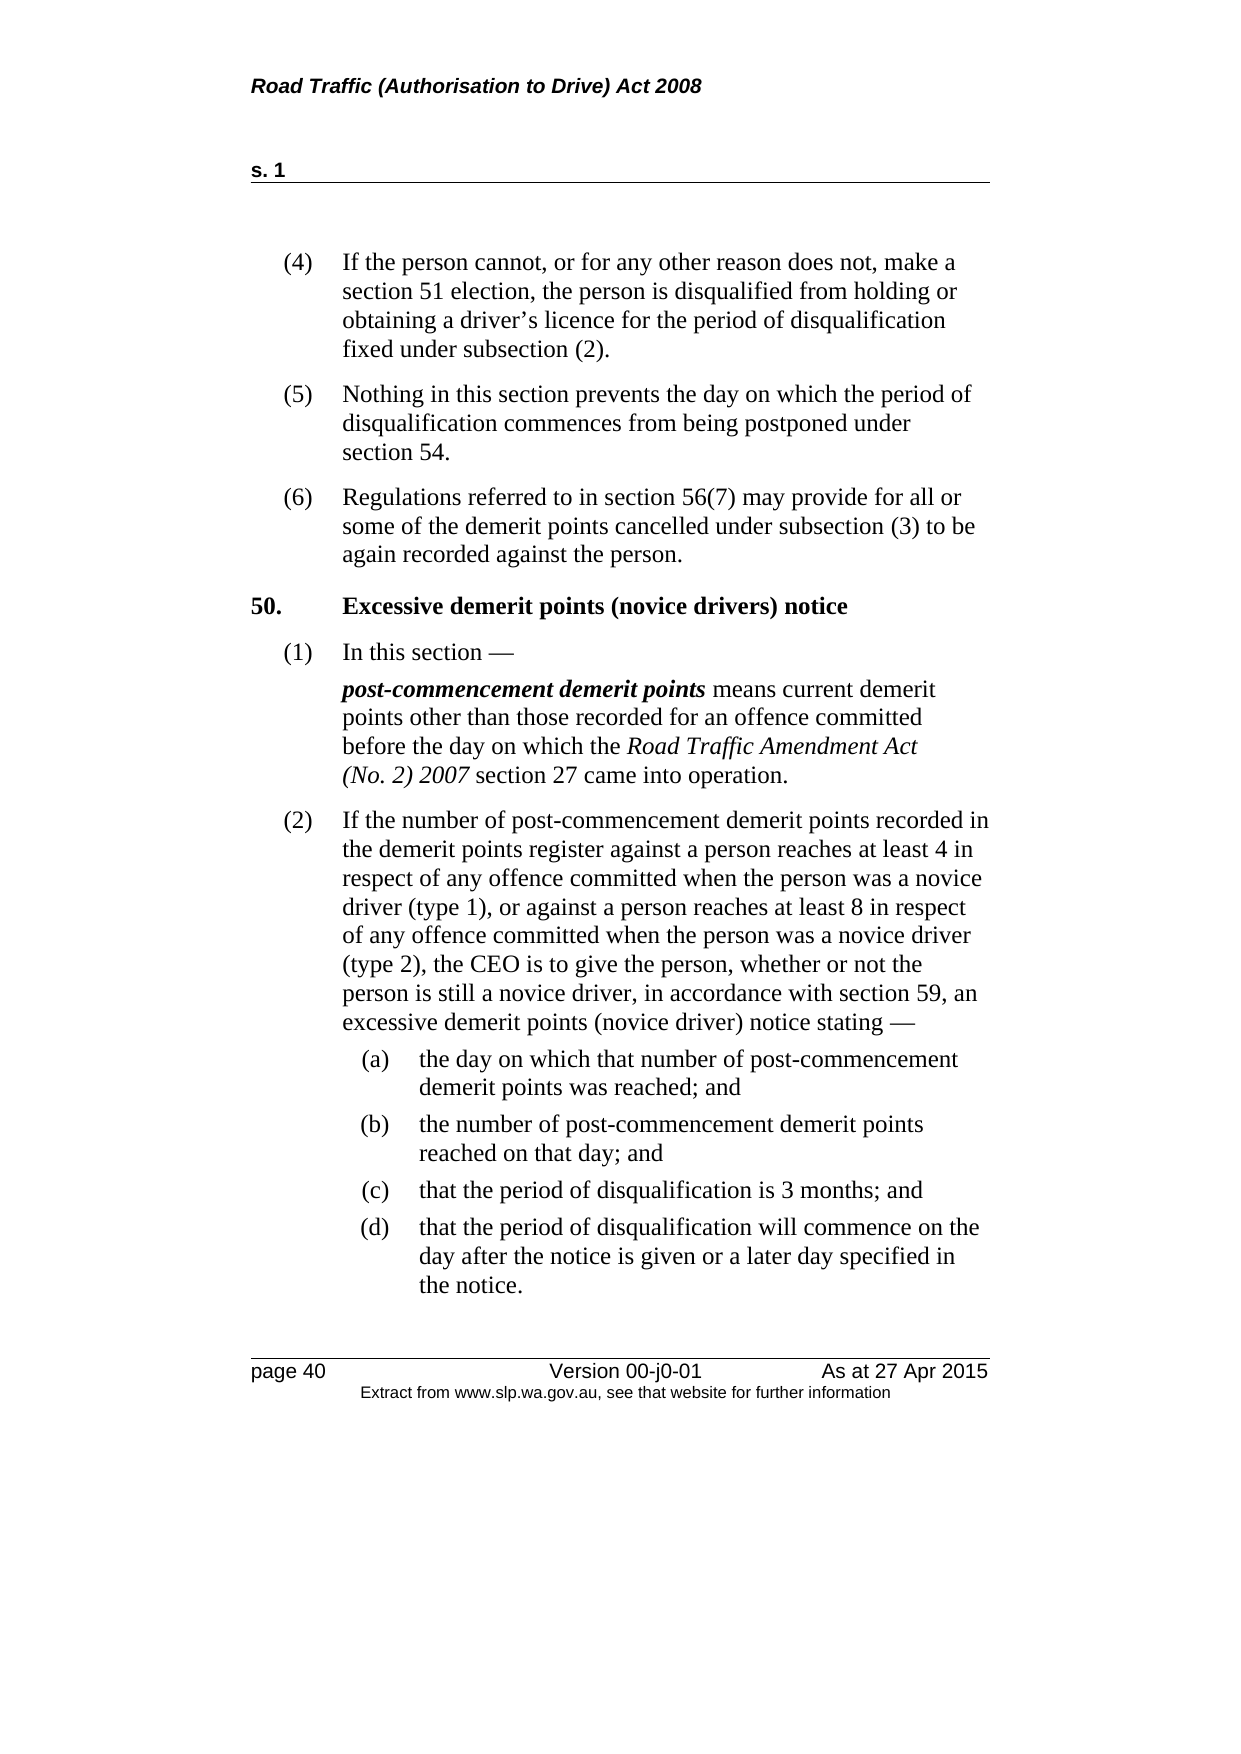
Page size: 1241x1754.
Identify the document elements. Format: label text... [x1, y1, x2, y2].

text (b) the number of post-commencement demerit points reached on that day; and [251, 1109, 990, 1167]
text (5) Nothing in this section prevents the day on which the period of disqualification commences from being postponed under section 54. [251, 379, 990, 465]
text (6) Regulations referred to in section 56(7) may provide for all or some of the demerit points cancelled under subsection (3) to be again recorded against the person. [251, 482, 990, 568]
subtitle 50. Excessive demerit points (novice drivers) notice [251, 591, 990, 620]
text (4) If the person cannot, or for any other reason does not, make a section 51 election, the person is disqualified from holding or obtaining a driver’s licence for the period of disqualification fixed under subsection (2). [251, 247, 990, 362]
text (d) that the period of disqualification will commence on the day after the notice is given or a later day specified in the notice. [251, 1212, 990, 1299]
text (c) that the period of disqualification is 3 months; and [251, 1175, 990, 1204]
text post-commencement demerit points means current demerit points other than those recorded for an offence committed before the day on which the Road Traffic Amendment Act (No. 2) 2007 section 27 came into operation. [251, 674, 990, 789]
text (a) the day on which that number of post-commencement demerit points was reached; and [251, 1044, 990, 1101]
text (2) If the number of post-commencement demerit points recorded in the demerit points register against a person reaches at least 4 in respect of any offence committed when the person was a novice driver (type 1), or against a person reaches at least 8 in respect of any offence committed when the person was a novice driver (type 2), the CEO is to give the person, whether or not the person is still a novice driver, in accordance with section 59, an excessive demerit points (novice driver) notice stating — [251, 805, 990, 1035]
text (1) In this section — [251, 637, 990, 665]
